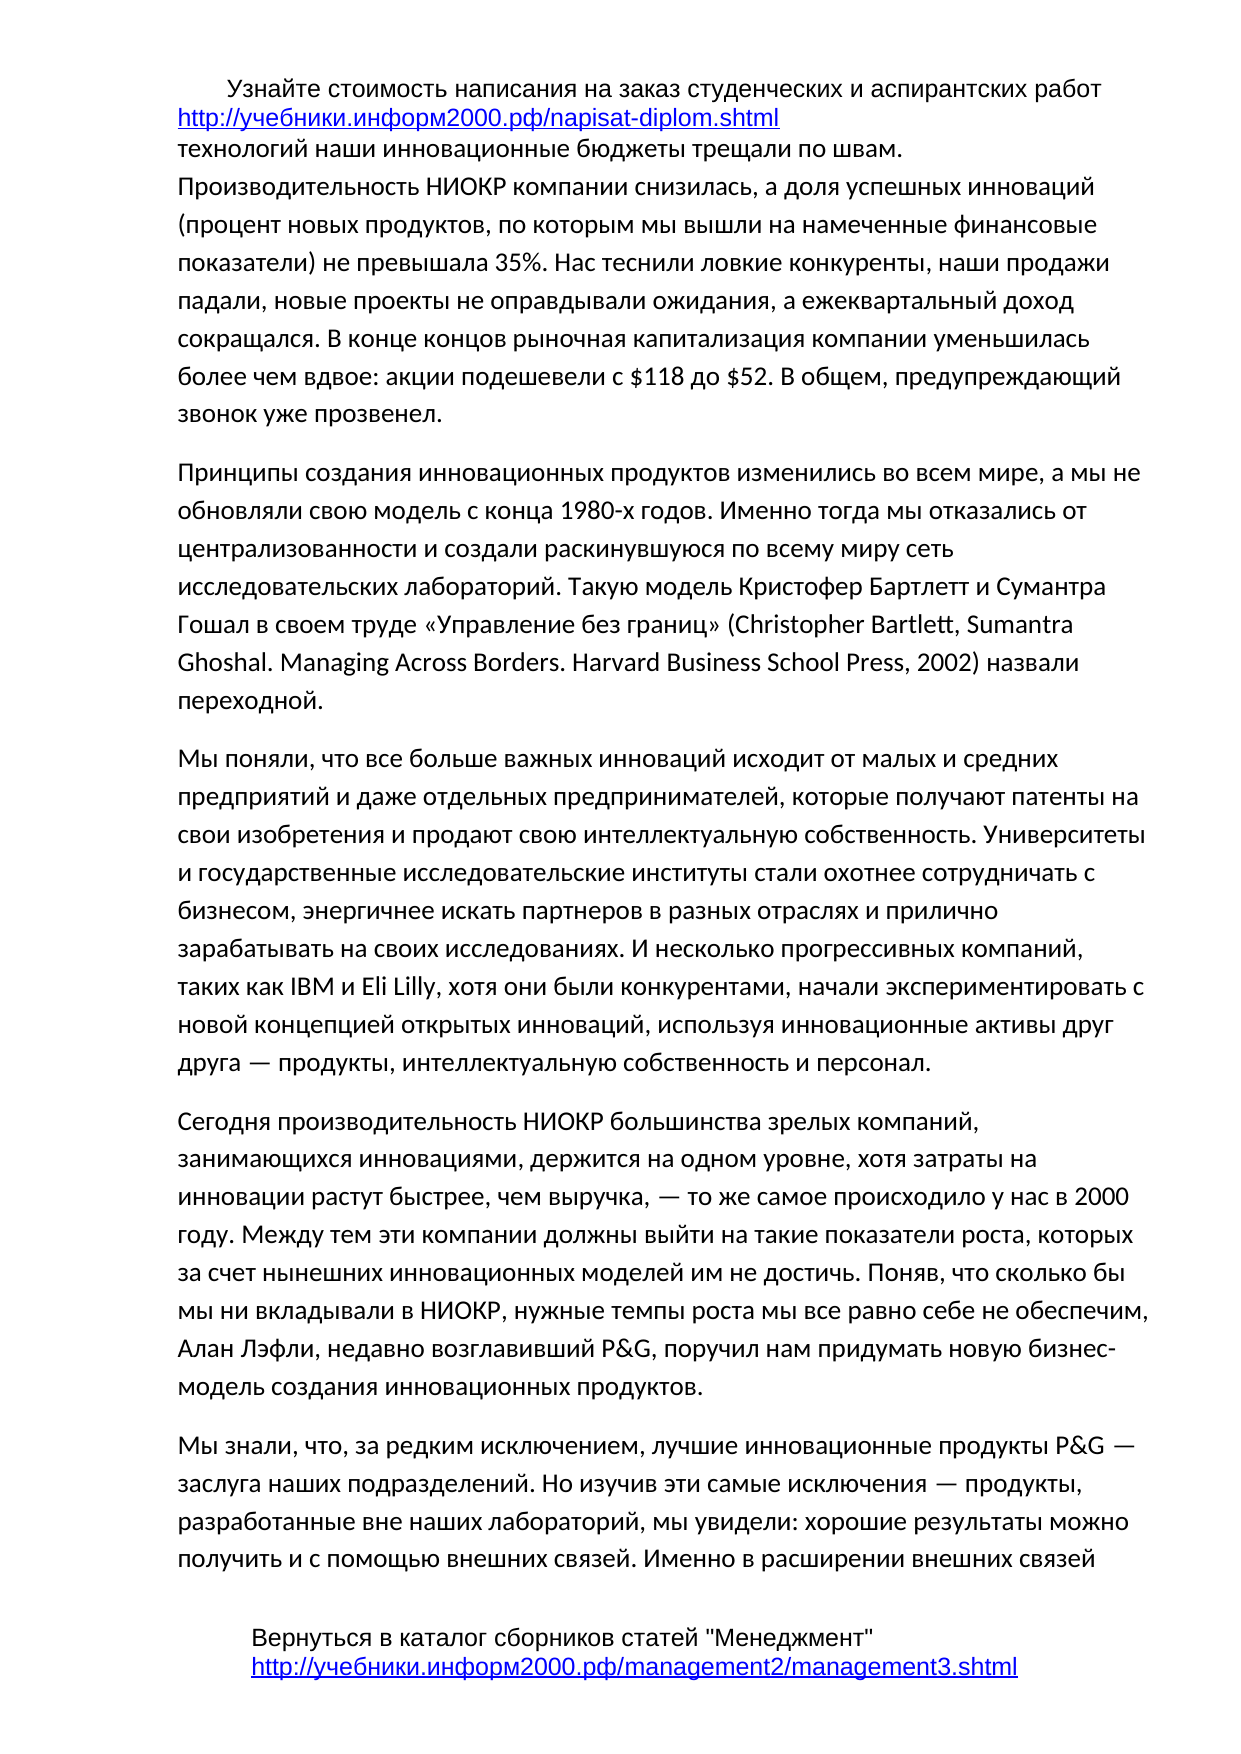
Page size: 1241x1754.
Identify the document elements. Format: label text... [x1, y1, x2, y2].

text Принципы создания инновационных продуктов изменились во всем мире, а мы не обновляли свою модель с конца 1980-х годов. Именно тогда мы отказались от централизованности и создали раскинувшуюся по всему миру сеть исследовательских лабораторий. Такую модель Кристофер Бартлетт и Сумантра Гошал в своем труде «Управление без границ» (Christopher Bartlett, Sumantra Ghoshal. Managing Across Borders. Harvard Business School Press, 2002) назвали переходной. [177, 455, 1152, 716]
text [177, 1428, 1152, 1575]
text Мы поняли, что все больше важных инноваций исходит от малых и средних предприятий и даже отдельных предпринимателей, которые получают патенты на свои изобретения и продают свою интеллектуальную собственность. Университеты и государственные исследовательские институты стали охотнее сотрудничать с бизнесом, энергичнее искать партнеров в разных отраслях и прилично зарабатывать на своих исследованиях. И несколько прогрессивных компаний, таких как IBM и Eli Lilly, хотя они были конкурентами, начали экспериментировать с новой концепцией открытых инноваций, используя инновационные активы друг друга — продукты, интеллектуальную собственность и персонал. [177, 742, 1152, 1078]
text Сегодня производительность НИОКР большинства зрелых компаний, занимающихся инновациями, держится на одном уровне, хотя затраты на инновации растут быстрее, чем выручка, — то же самое происходило у нас в 2000 году. Между тем эти компании должны выйти на такие показатели роста, которых за счет нынешних инновационных моделей им не достичь. Поняв, что сколько бы мы ни вкладывали в НИОКР, нужные темпы роста мы все равно себе не обеспечим, Алан Лэфли, недавно возглавивший P&G, поручил нам придумать новую бизнес-модель создания инновационных продуктов. [177, 1104, 1152, 1402]
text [177, 131, 1152, 430]
